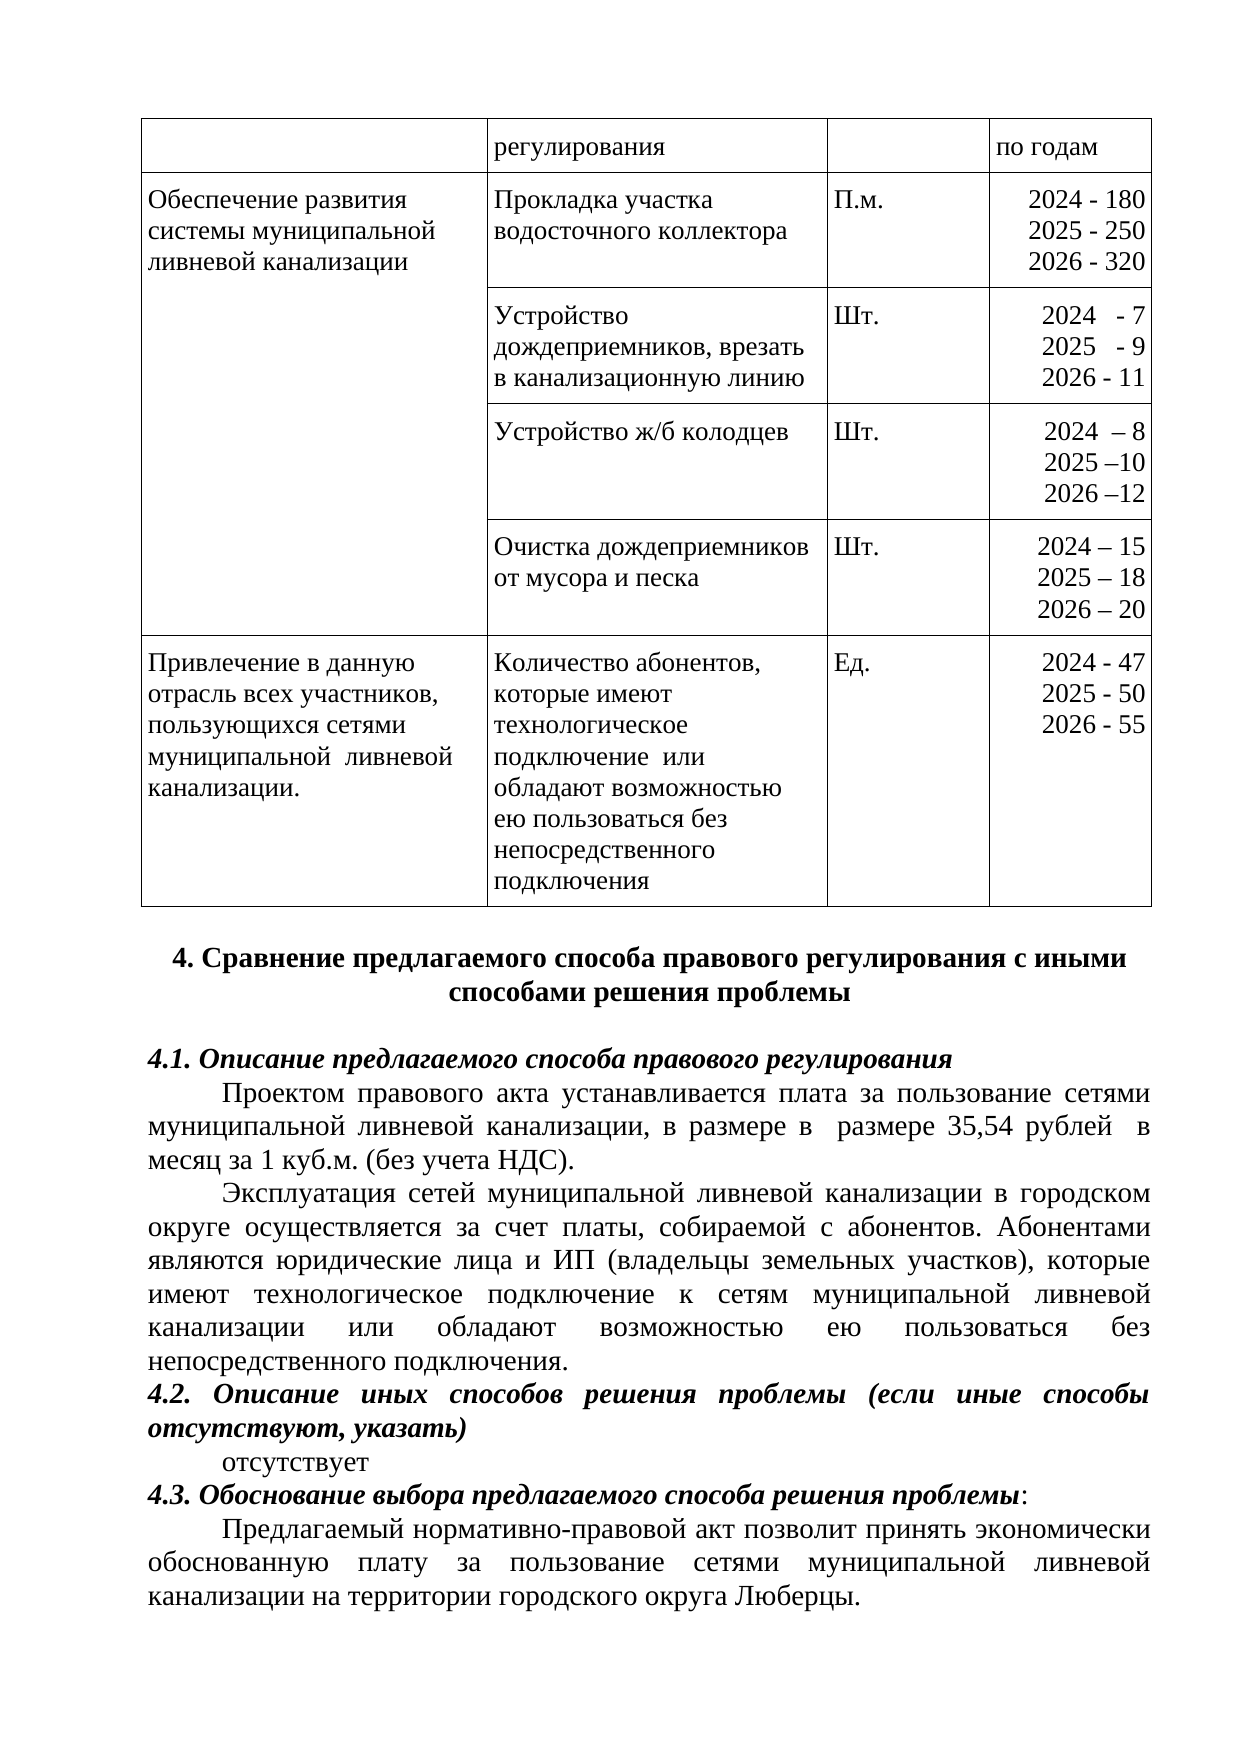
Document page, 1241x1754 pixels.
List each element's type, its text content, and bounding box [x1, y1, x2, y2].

table_cell Количество абонентов, которые имеют технологическое подключение или обладают возможностью ею пользоваться без непосредственного подключения [488, 636, 827, 906]
table_cell Ед. [828, 636, 989, 906]
table_cell Привлечение в данную отрасль всех участников, пользующихся сетями муниципальной ливневой канализации. [142, 636, 487, 906]
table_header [828, 119, 989, 172]
table_cell 2024 – 8 2025 –10 2026 –12 [990, 404, 1151, 519]
table_cell 2024 – 15 2025 – 18 2026 – 20 [990, 520, 1151, 634]
table_cell Шт. [828, 404, 989, 519]
text 4.1. Описание предлагаемого способа правового регулирования [148, 1041, 1152, 1075]
text 4.3. Обоснование выбора предлагаемого способа решения проблемы: [148, 1477, 1152, 1511]
table_cell 2024 - 7 2025 - 9 2026 - 11 [990, 288, 1151, 403]
text 4. Сравнение предлагаемого способа правового регулирования с иными способами решения проблемы [148, 941, 1152, 1008]
table_cell Шт. [828, 288, 989, 403]
table_cell П.м. [828, 173, 989, 287]
table_cell Устройство ж/б колодцев [488, 404, 827, 519]
text отсутствует [148, 1444, 1152, 1477]
table_cell Обеспечение развития системы муниципальной ливневой канализации [142, 173, 487, 634]
table_cell Шт. [828, 520, 989, 634]
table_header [142, 119, 487, 172]
table_cell Прокладка участка водосточного коллектора [488, 173, 827, 287]
text 4.2. Описание иных способов решения проблемы (если иные способы отсутствуют, указать) [148, 1377, 1152, 1444]
table_cell Очистка дождеприемников от мусора и песка [488, 520, 827, 634]
text Эксплуатация сетей муниципальной ливневой канализации в городском округе осуществляется за счет платы, собираемой с абонентов. Абонентами являются юридические лица и ИП (владельцы земельных участков), которые имеют технологическое подключение к сетям муниципальной ливневой канализации или обладают возможностью ею пользоваться без непосредственного подключения. [148, 1175, 1152, 1377]
table_cell Устройство дождеприемников, врезать в канализационную линию [488, 288, 827, 403]
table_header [990, 119, 1151, 172]
table_cell 2024 - 180 2025 - 250 2026 - 320 [990, 173, 1151, 287]
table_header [488, 119, 827, 172]
table_cell 2024 - 47 2025 - 50 2026 - 55 [990, 636, 1151, 906]
text Проектом правового акта устанавливается плата за пользование сетями муниципальной ливневой канализации, в размере в размере 35,54 рублей в месяц за 1 куб.м. (без учета НДС). [148, 1075, 1152, 1175]
text Предлагаемый нормативно-правовой акт позволит принять экономически обоснованную плату за пользование сетями муниципальной ливневой канализации на территории городского округа Люберцы. [148, 1511, 1152, 1611]
